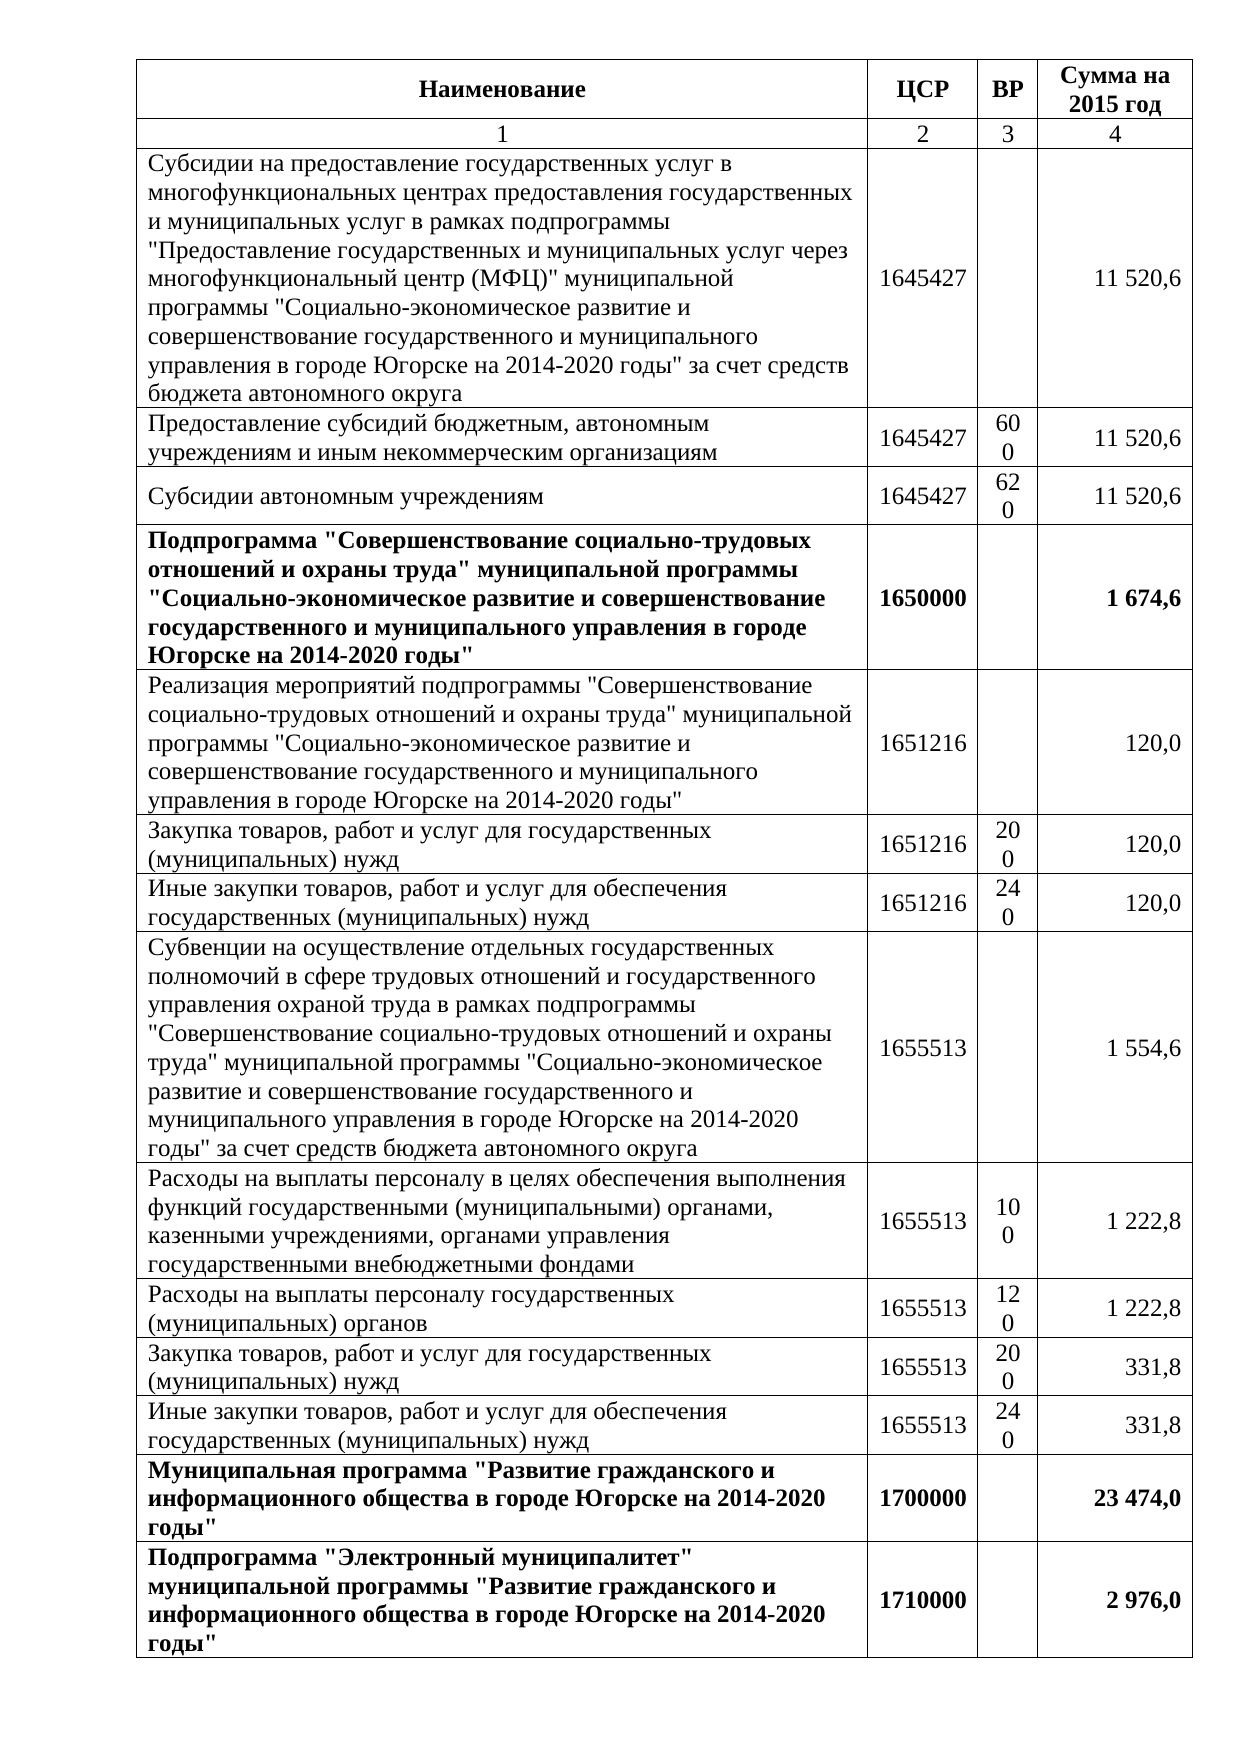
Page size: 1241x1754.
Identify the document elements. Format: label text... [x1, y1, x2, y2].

table_cell 1651216 [868, 670, 977, 814]
table_header Сумма на 2015 год [1038, 60, 1192, 118]
table_cell 2 [868, 119, 977, 147]
table_cell [978, 670, 1037, 814]
table_header ЦСР [868, 60, 977, 118]
table_cell 1645427 [868, 149, 977, 407]
table_cell Муниципальная программа "Развитие гражданского и информационного общества в городе Югорске на 2014-2020 годы" [137, 1455, 867, 1541]
table_header ВР [978, 60, 1037, 118]
table_cell 1655513 [868, 1396, 977, 1454]
table_cell 240 [978, 1396, 1037, 1454]
table_cell 1645427 [868, 408, 977, 466]
table_cell 1 674,6 [1038, 525, 1192, 669]
table_cell 240 [978, 874, 1037, 931]
table_cell Субсидии на предоставление государственных услуг в многофункциональных центрах предоставления государственных и муниципальных услуг в рамках подпрограммы "Предоставление государственных и муниципальных услуг через многофункциональный центр (МФЦ)" муниципальной программы "Социально-экономическое развитие и совершенствование государственного и муниципального управления в городе Югорске на 2014-2020 годы" за счет средств бюджета автономного округа [137, 149, 867, 407]
table_cell 331,8 [1038, 1338, 1192, 1395]
table_cell 1655513 [868, 1163, 977, 1278]
table_cell 1710000 [868, 1542, 977, 1657]
table_cell Реализация мероприятий подпрограммы "Совершенствование социально-трудовых отношений и охраны труда" муниципальной программы "Социально-экономическое развитие и совершенствование государственного и муниципального управления в городе Югорске на 2014-2020 годы" [137, 670, 867, 814]
table_cell [978, 1455, 1037, 1541]
table_cell Закупка товаров, работ и услуг для государственных (муниципальных) нужд [137, 815, 867, 872]
table_cell 11 520,6 [1038, 408, 1192, 466]
table_cell 1 [137, 119, 867, 147]
table_cell 120 [978, 1279, 1037, 1337]
table_cell 1645427 [868, 467, 977, 524]
table_cell Субвенции на осуществление отдельных государственных полномочий в сфере трудовых отношений и государственного управления охраной труда в рамках подпрограммы "Совершенствование социально-трудовых отношений и охраны труда" муниципальной программы "Социально-экономическое развитие и совершенствование государственного и муниципального управления в городе Югорске на 2014-2020 годы" за счет средств бюджета автономного округа [137, 932, 867, 1162]
table_cell 620 [978, 467, 1037, 524]
table_cell 1 222,8 [1038, 1279, 1192, 1337]
table_cell Подпрограмма "Совершенствование социально-трудовых отношений и охраны труда" муниципальной программы "Социально-экономическое развитие и совершенствование государственного и муниципального управления в городе Югорске на 2014-2020 годы" [137, 525, 867, 669]
table_cell 600 [978, 408, 1037, 466]
table_cell [978, 1542, 1037, 1657]
table_cell Иные закупки товаров, работ и услуг для обеспечения государственных (муниципальных) нужд [137, 874, 867, 931]
table_cell 100 [978, 1163, 1037, 1278]
table_cell 120,0 [1038, 670, 1192, 814]
table_cell 331,8 [1038, 1396, 1192, 1454]
table_cell 1 554,6 [1038, 932, 1192, 1162]
table_cell 1700000 [868, 1455, 977, 1541]
table_cell 1650000 [868, 525, 977, 669]
table_cell [978, 932, 1037, 1162]
table_cell 120,0 [1038, 874, 1192, 931]
table_cell Подпрограмма "Электронный муниципалитет" муниципальной программы "Развитие гражданского и информационного общества в городе Югорске на 2014-2020 годы" [137, 1542, 867, 1657]
table_cell 1651216 [868, 815, 977, 872]
table_cell 4 [1038, 119, 1192, 147]
table_cell 1655513 [868, 1279, 977, 1337]
table_cell 11 520,6 [1038, 149, 1192, 407]
table_cell 120,0 [1038, 815, 1192, 872]
table_cell [978, 149, 1037, 407]
table_cell Расходы на выплаты персоналу государственных (муниципальных) органов [137, 1279, 867, 1337]
table_cell 1651216 [868, 874, 977, 931]
table_cell Субсидии автономным учреждениям [137, 467, 867, 524]
table_cell 3 [978, 119, 1037, 147]
table_cell 200 [978, 815, 1037, 872]
table_cell Предоставление субсидий бюджетным, автономным учреждениям и иным некоммерческим организациям [137, 408, 867, 466]
table_cell Расходы на выплаты персоналу в целях обеспечения выполнения функций государственными (муниципальными) органами, казенными учреждениями, органами управления государственными внебюджетными фондами [137, 1163, 867, 1278]
table_cell [978, 525, 1037, 669]
table_cell 2 976,0 [1038, 1542, 1192, 1657]
table_cell Иные закупки товаров, работ и услуг для обеспечения государственных (муниципальных) нужд [137, 1396, 867, 1454]
table_cell Закупка товаров, работ и услуг для государственных (муниципальных) нужд [137, 1338, 867, 1395]
table_cell 200 [978, 1338, 1037, 1395]
table_header Наименование [137, 60, 867, 118]
table_cell 11 520,6 [1038, 467, 1192, 524]
table_cell 23 474,0 [1038, 1455, 1192, 1541]
table_cell 1655513 [868, 932, 977, 1162]
table_cell 1655513 [868, 1338, 977, 1395]
table_cell 1 222,8 [1038, 1163, 1192, 1278]
